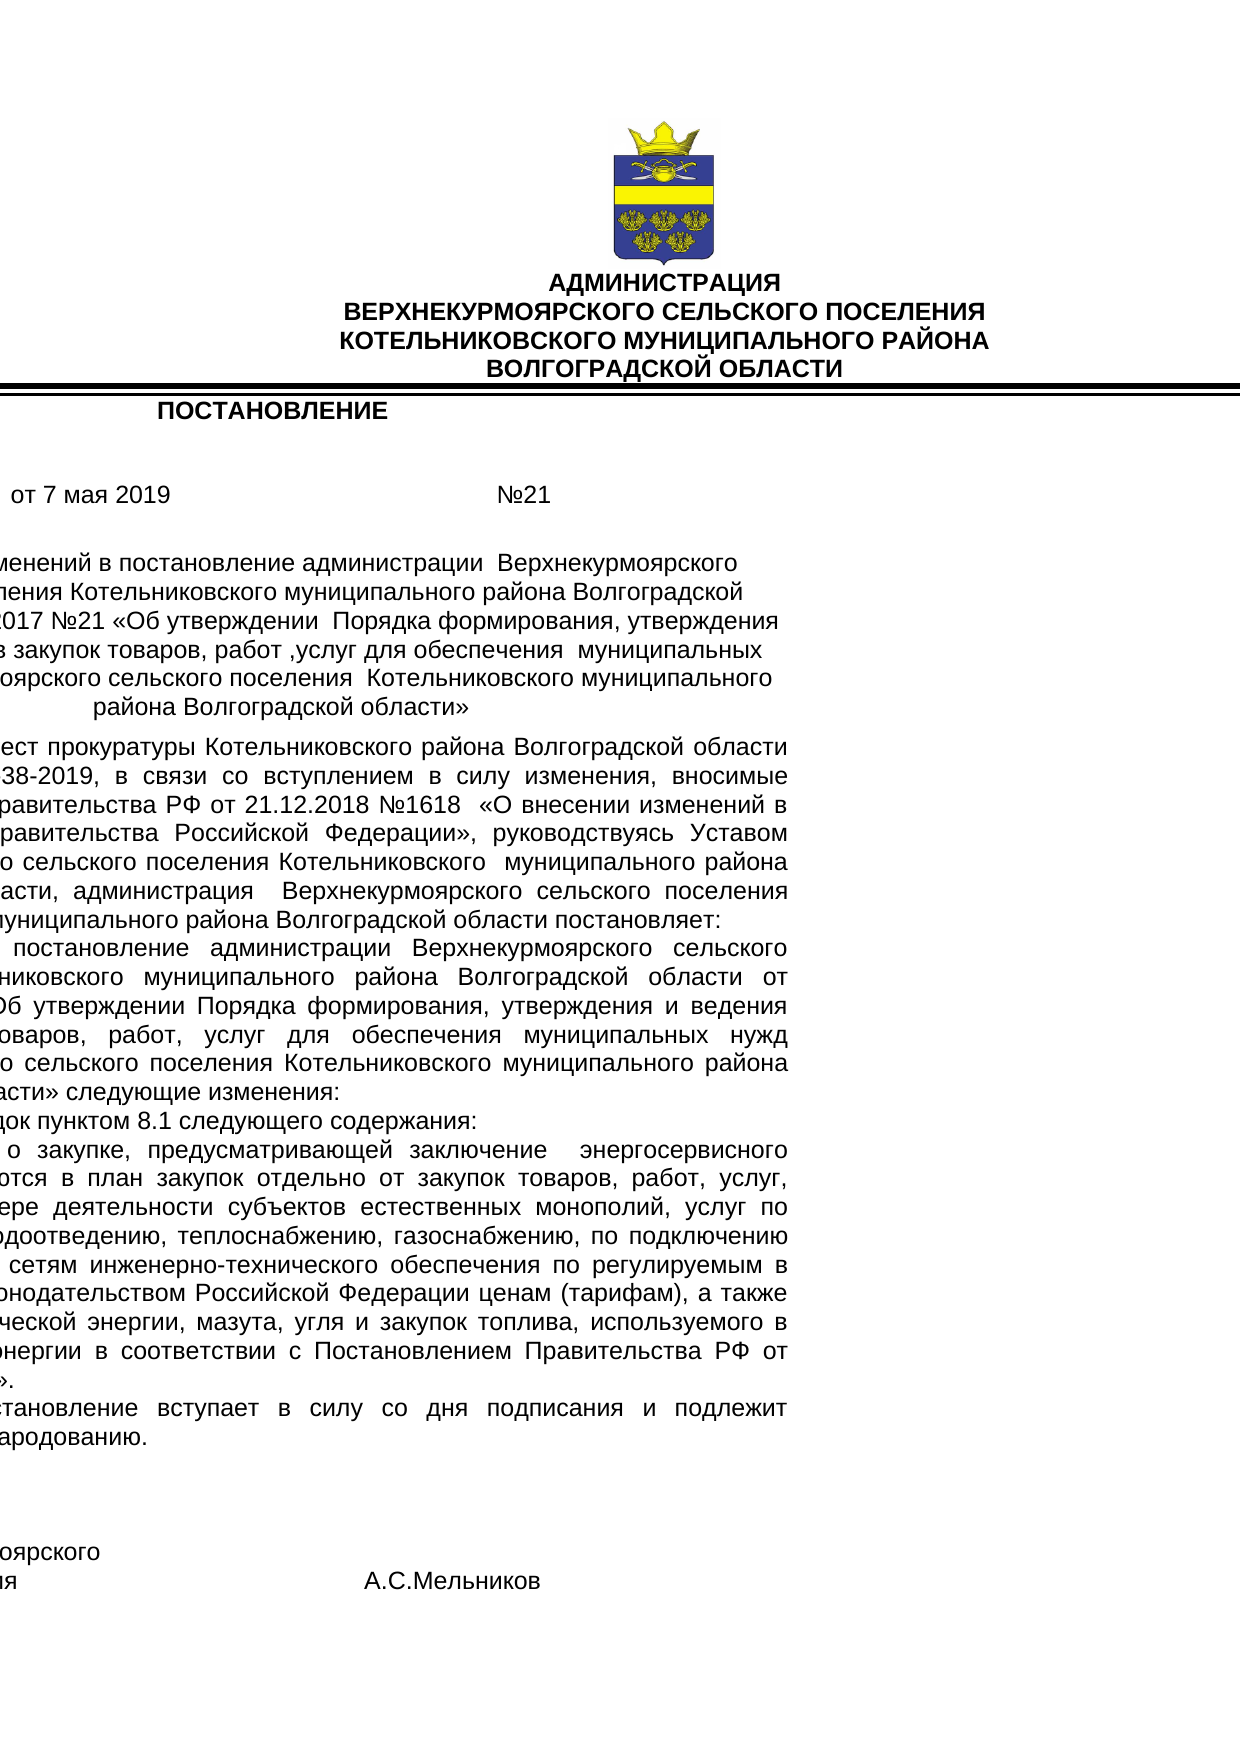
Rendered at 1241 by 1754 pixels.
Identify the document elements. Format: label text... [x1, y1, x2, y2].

text КОТЕЛЬНИКОВСКОГО МУНИЦИПАЛЬНОГО РАЙОНА [177, 326, 1152, 354]
picture [607, 118, 722, 269]
text АДМИНИСТРАЦИЯ [177, 268, 1152, 297]
text ВОЛГОГРАДСКОЙ ОБЛАСТИ [177, 354, 1152, 383]
text ВЕРХНЕКУРМОЯРСКОГО СЕЛЬСКОГО ПОСЕЛЕНИЯ [177, 297, 1152, 326]
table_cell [0, 478, 791, 1625]
table_header ПОСТАНОВЛЕНИЕ [0, 396, 1240, 478]
